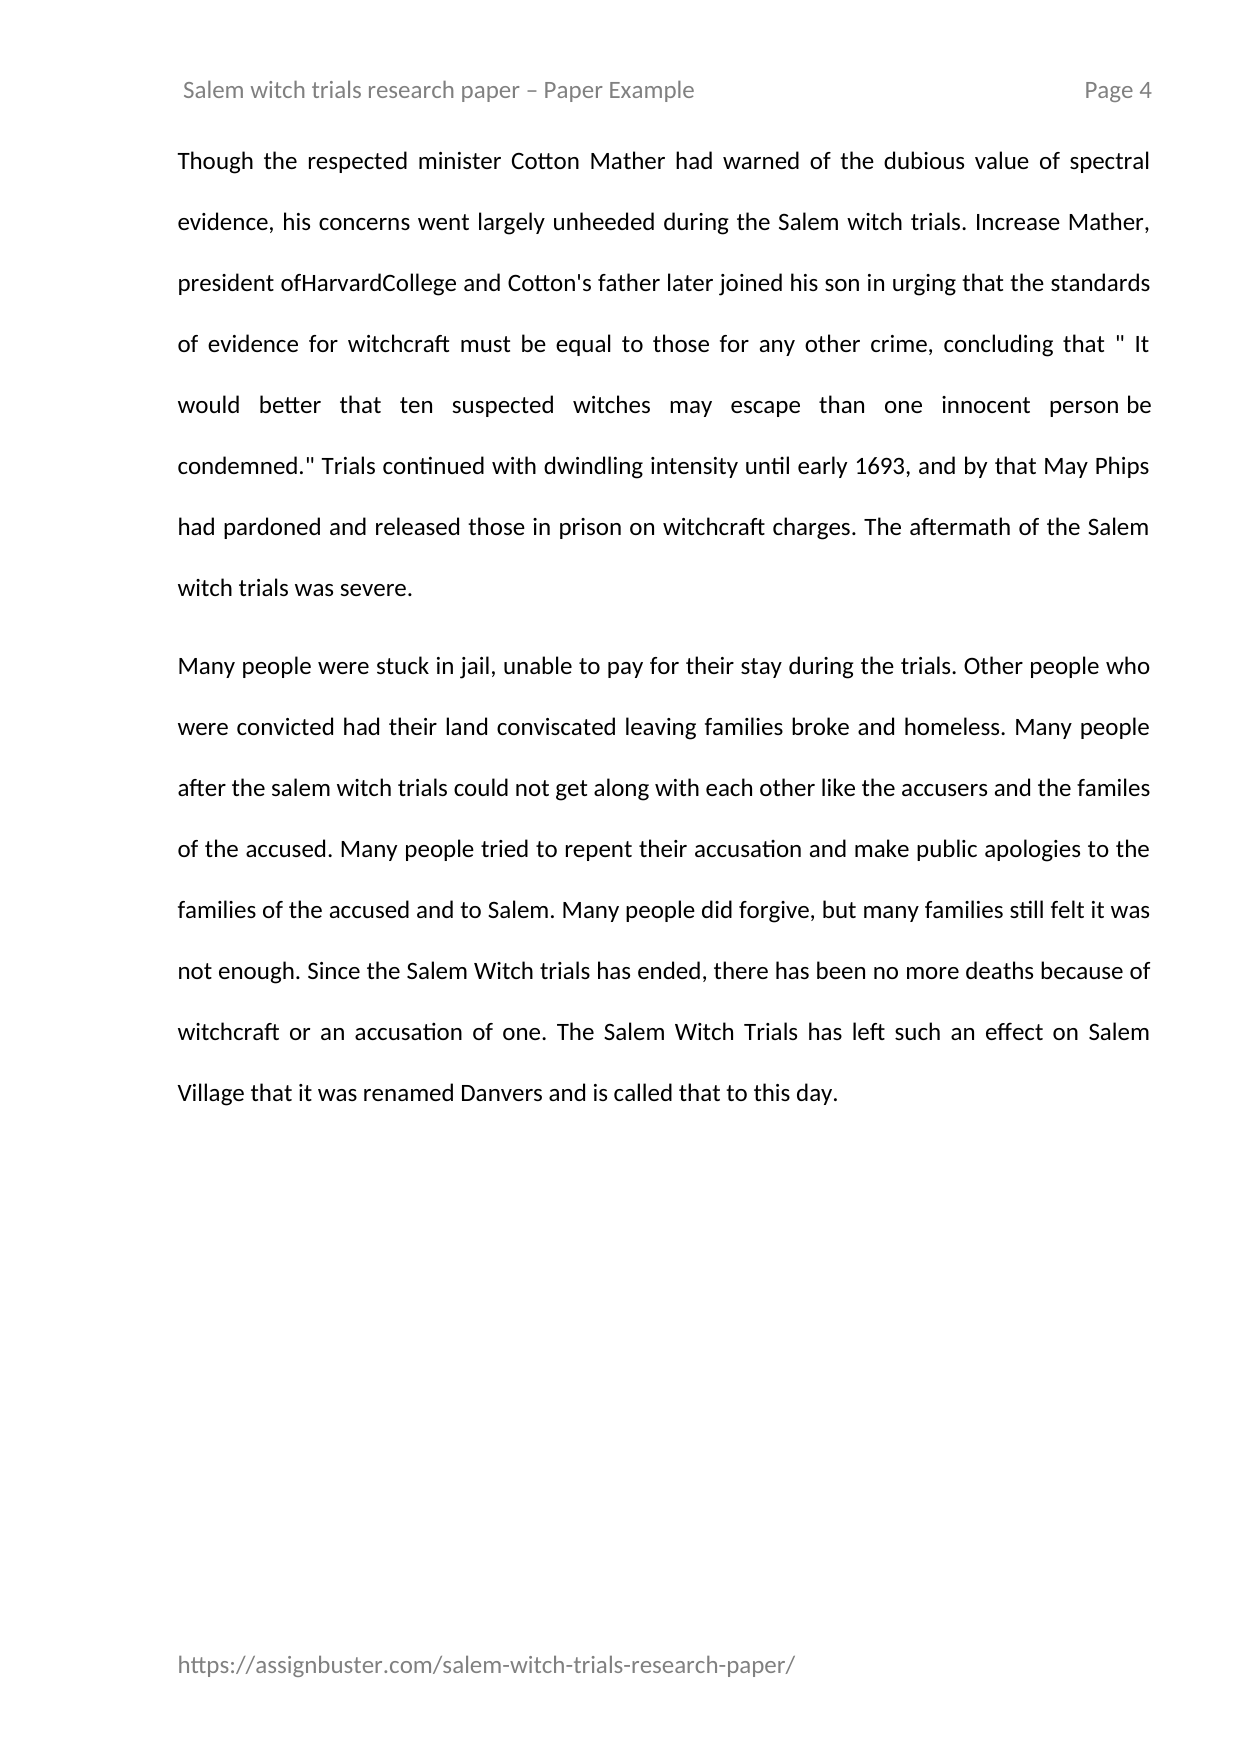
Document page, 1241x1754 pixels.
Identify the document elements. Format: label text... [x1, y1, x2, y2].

text Though the respected minister Cotton Mather had warned of the dubious value of spectral evidence, his concerns went largely unheeded during the Salem witch trials. Increase Mather, president ofHarvardCollege and Cotton's father later joined his son in urging that the standards of evidence for witchcraft must be equal to those for any other crime, concluding that " It would better that ten suspected witches may escape than one innocent person be condemned." Trials continued with dwindling intensity until early 1693, and by that May Phips had pardoned and released those in prison on witchcraft charges. The aftermath of the Salem witch trials was severe. [177, 145, 1152, 603]
text Many people were stuck in jail, unable to pay for their stay during the trials. Other people who were convicted had their land conviscated leaving families broke and homeless. Many people after the salem witch trials could not get along with each other like the accusers and the familes of the accused. Many people tried to repent their accusation and make public apologies to the families of the accused and to Salem. Many people did forgive, but many families still felt it was not enough. Since the Salem Witch trials has ended, there has been no more deaths because of witchcraft or an accusation of one. The Salem Witch Trials has left such an effect on Salem Village that it was renamed Danvers and is called that to this day. [177, 650, 1152, 1108]
